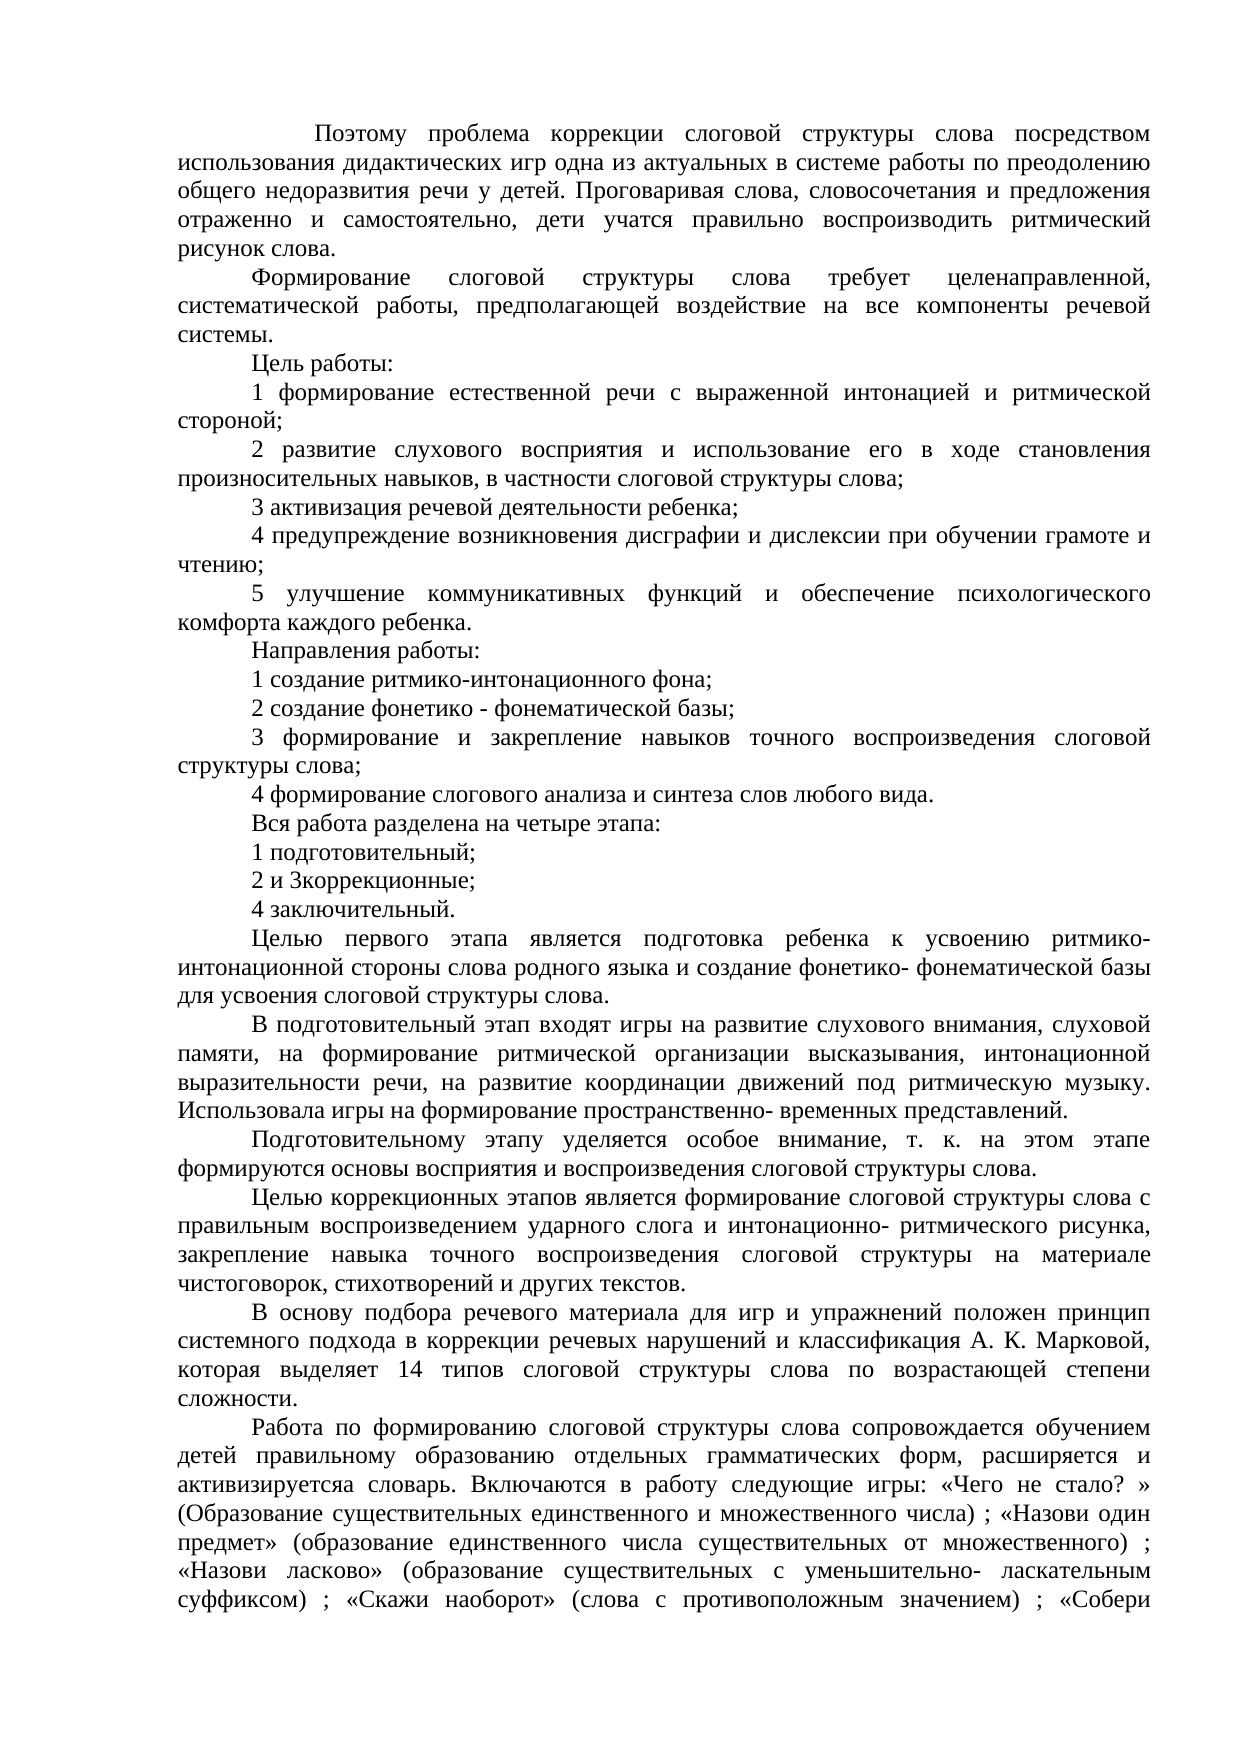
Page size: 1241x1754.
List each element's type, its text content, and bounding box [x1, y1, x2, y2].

text Вся работа разделена на четыре этапа: [177, 808, 1152, 837]
text В основу подбора речевого материала для игр и упражнений положен принцип системного подхода в коррекции речевых нарушений и классификация А. К. Марковой, которая выделяет 14 типов слоговой структуры слова по возрастающей степени сложности. [177, 1297, 1152, 1412]
text 2 создание фонетико - фонематической базы; [177, 693, 1152, 722]
text 4 формирование слогового анализа и синтеза слов любого вида. [177, 779, 1152, 808]
text 2 развитие слухового восприятия и использование его в ходе становления произносительных навыков, в частности слоговой структуры слова; [177, 434, 1152, 492]
text 3 активизация речевой деятельности ребенка; [177, 492, 1152, 521]
text 1 формирование естественной речи с выраженной интонацией и ритмической стороной; [177, 377, 1152, 434]
text 2 и 3коррекционные; [177, 866, 1152, 894]
text Подготовительному этапу уделяется особое внимание, т. к. на этом этапе формируются основы восприятия и воспроизведения слоговой структуры слова. [177, 1124, 1152, 1182]
text Формирование слоговой структуры слова требует целенаправленной, систематической работы, предполагающей воздействие на все компоненты речевой системы. [177, 262, 1152, 348]
text Целью первого этапа является подготовка ребенка к усвоению ритмико- интонационной стороны слова родного языка и создание фонетико- фонематической базы для усвоения слоговой структуры слова. [177, 923, 1152, 1009]
text 3 формирование и закрепление навыков точного воспроизведения слоговой структуры слова; [177, 722, 1152, 779]
text 4 заключительный. [177, 894, 1152, 923]
text В подготовительный этап входят игры на развитие слухового внимания, слуховой памяти, на формирование ритмической организации высказывания, интонационной выразительности речи, на развитие координации движений под ритмическую музыку. Использовала игры на формирование пространственно- временных представлений. [177, 1009, 1152, 1124]
text 5 улучшение коммуникативных функций и обеспечение психологического комфорта каждого ребенка. [177, 578, 1152, 636]
text 4 предупреждение возникновения дисграфии и дислексии при обучении грамоте и чтению; [177, 521, 1152, 578]
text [177, 1412, 1152, 1613]
text 1 подготовительный; [177, 837, 1152, 866]
text Целью коррекционных этапов является формирование слоговой структуры слова с правильным воспроизведением ударного слога и интонационно- ритмического рисунка, закрепление навыка точного воспроизведения слоговой структуры на материале чистоговорок, стихотворений и других текстов. [177, 1182, 1152, 1297]
text Направления работы: [177, 636, 1152, 664]
text Цель работы: [177, 348, 1152, 377]
text 1 создание ритмико-интонационного фона; [177, 664, 1152, 693]
text Поэтому проблема коррекции слоговой структуры слова посредством использования дидактических игр одна из актуальных в системе работы по преодолению общего недоразвития речи у детей. Проговаривая слова, словосочетания и предложения отраженно и самостоятельно, дети учатся правильно воспроизводить ритмический рисунок слова. [177, 118, 1152, 262]
